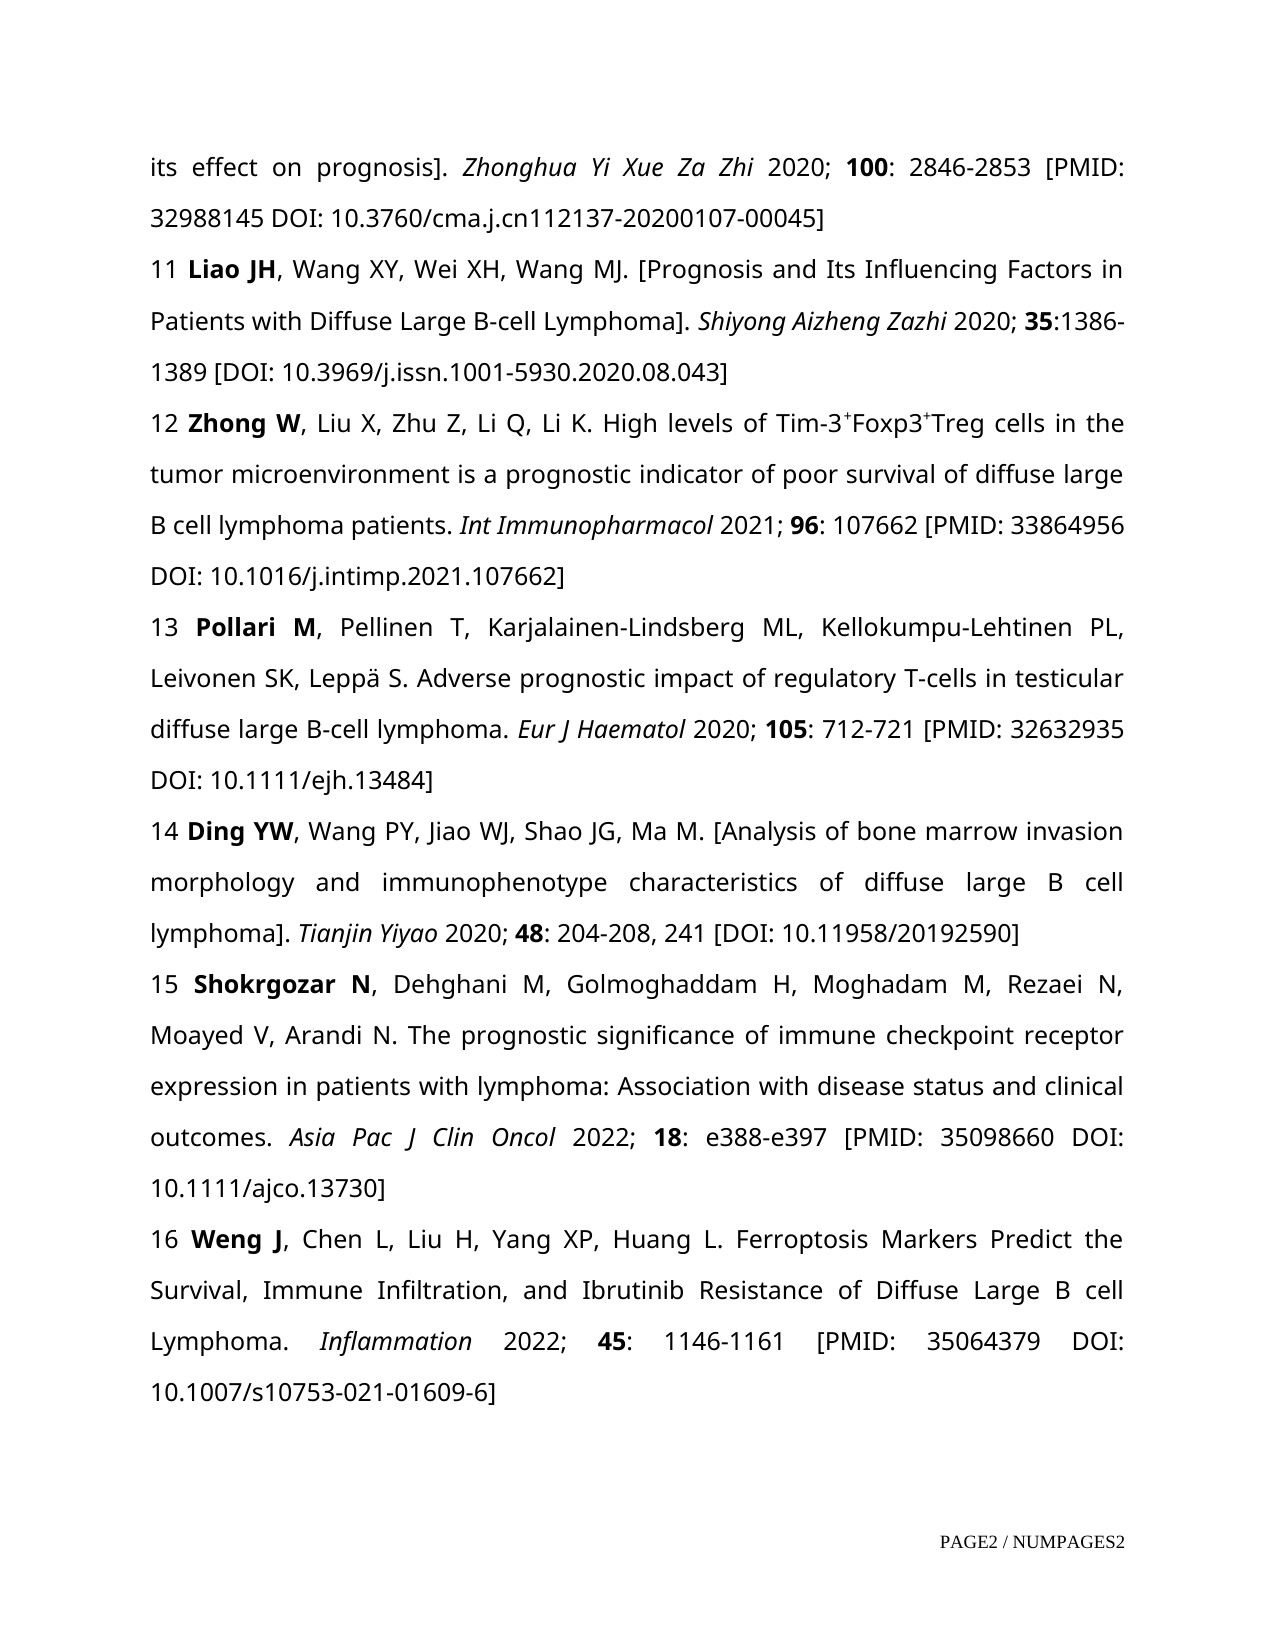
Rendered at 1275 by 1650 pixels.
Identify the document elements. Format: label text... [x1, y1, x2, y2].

text 16 Weng J, Chen L, Liu H, Yang XP, Huang L. Ferroptosis Markers Predict the Survival, Immune Infiltration, and Ibrutinib Resistance of Diffuse Large B cell Lymphoma. Inflammation 2022; 45: 1146-1161 [PMID: 35064379 DOI: 10.1007/s10753-021-01609-6] [150, 1222, 1125, 1409]
text 14 Ding YW, Wang PY, Jiao WJ, Shao JG, Ma M. [Analysis of bone marrow invasion morphology and immunophenotype characteristics of diffuse large B cell lymphoma]. Tianjin Yiyao 2020; 48: 204-208, 241 [DOI: 10.11958/20192590] [150, 813, 1125, 950]
text 13 Pollari M, Pellinen T, Karjalainen-Lindsberg ML, Kellokumpu-Lehtinen PL, Leivonen SK, Leppä S. Adverse prognostic impact of regulatory T-cells in testicular diffuse large B-cell lymphoma. Eur J Haematol 2020; 105: 712-721 [PMID: 32632935 DOI: 10.1111/ejh.13484] [150, 609, 1125, 797]
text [150, 150, 1125, 235]
text 12 Zhong W, Liu X, Zhu Z, Li Q, Li K. High levels of Tim-3+Foxp3+Treg cells in the tumor microenvironment is a prognostic indicator of poor survival of diffuse large B cell lymphoma patients. Int Immunopharmacol 2021; 96: 107662 [PMID: 33864956 DOI: 10.1016/j.intimp.2021.107662] [150, 405, 1125, 592]
text 15 Shokrgozar N, Dehghani M, Golmoghaddam H, Moghadam M, Rezaei N, Moayed V, Arandi N. The prognostic significance of immune checkpoint receptor expression in patients with lymphoma: Association with disease status and clinical outcomes. Asia Pac J Clin Oncol 2022; 18: e388-e397 [PMID: 35098660 DOI: 10.1111/ajco.13730] [150, 967, 1125, 1205]
text 11 Liao JH, Wang XY, Wei XH, Wang MJ. [Prognosis and Its Influencing Factors in Patients with Diffuse Large B-cell Lymphoma]. Shiyong Aizheng Zazhi 2020; 35:1386-1389 [DOI: 10.3969/j.issn.1001-5930.2020.08.043] [150, 252, 1125, 388]
